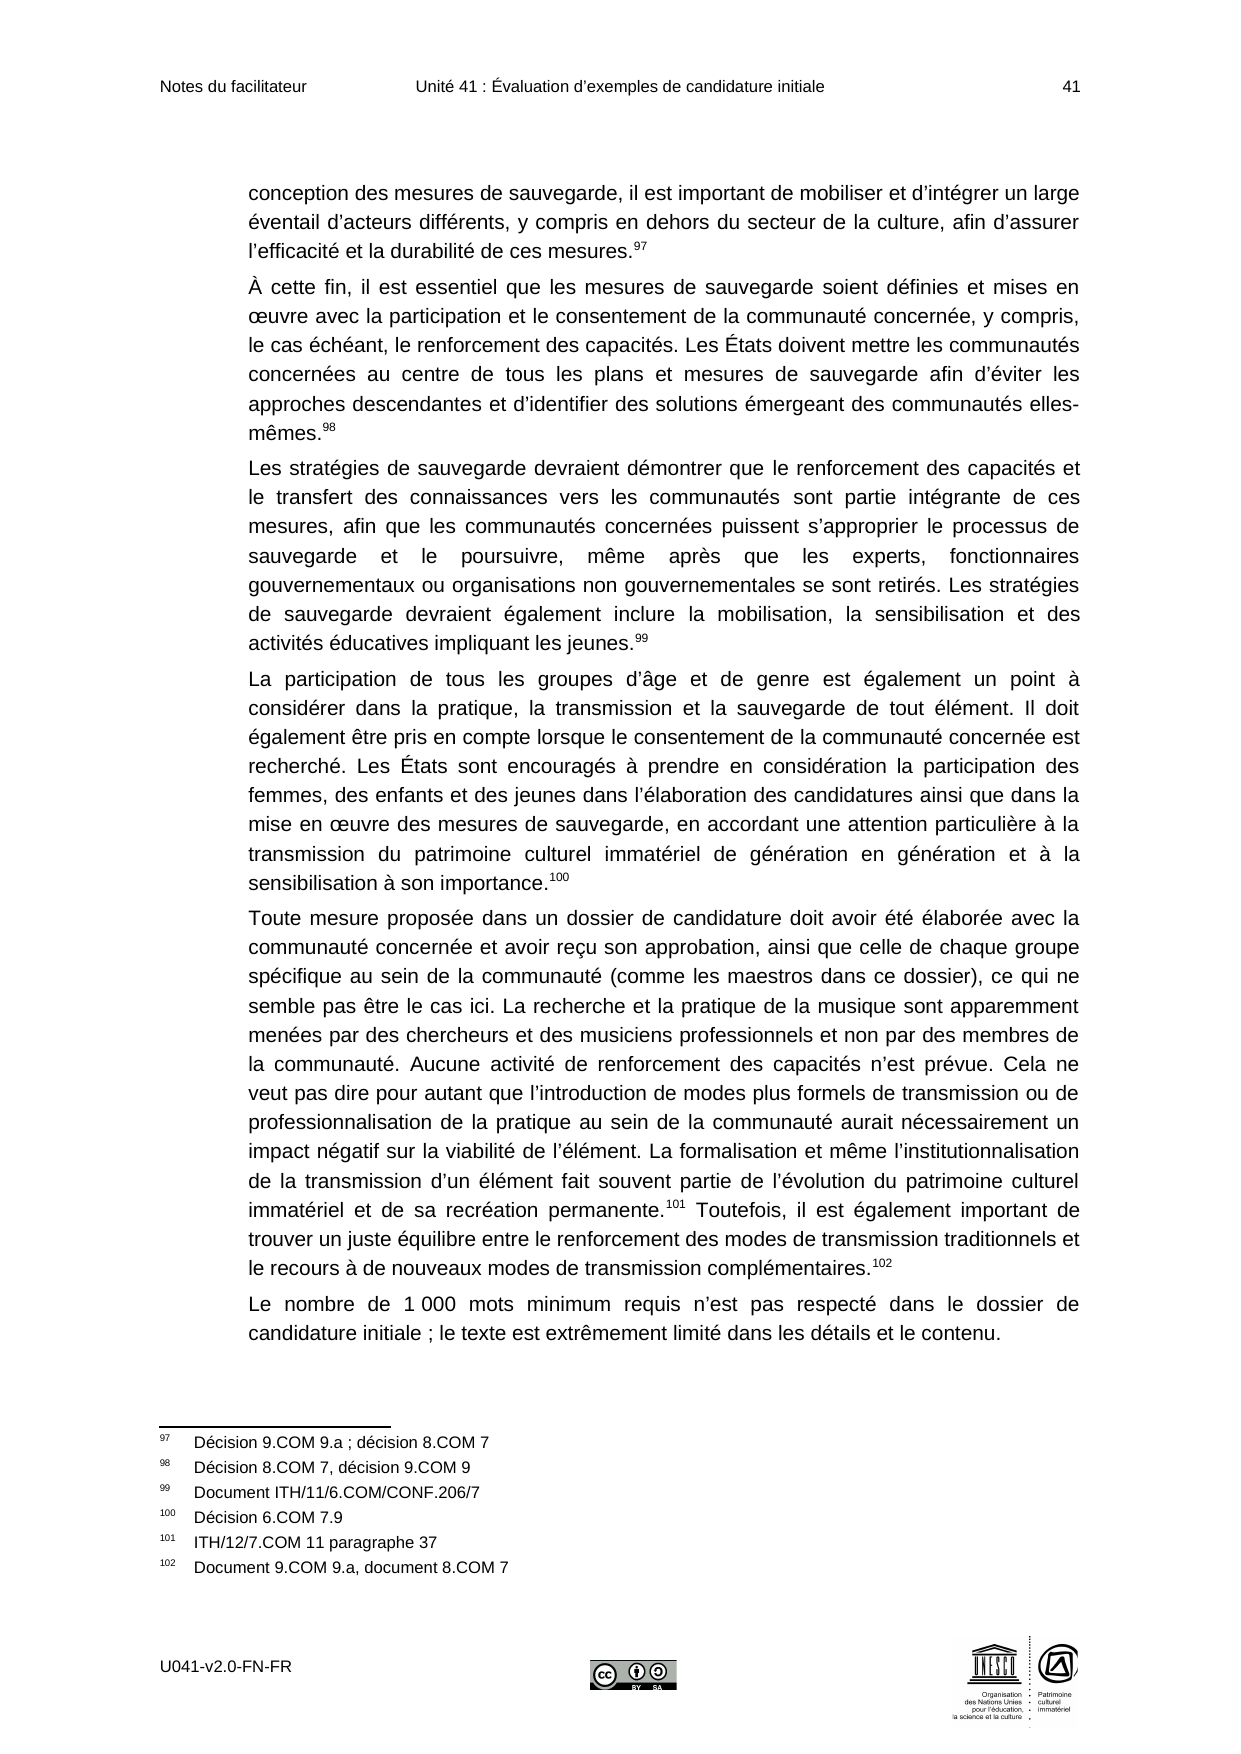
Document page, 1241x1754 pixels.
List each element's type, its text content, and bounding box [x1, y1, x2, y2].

picture [589, 1660, 677, 1689]
text Les stratégies de sauvegarde devraient démontrer que le renforcement des capacités et le transfert des connaissances vers les communautés sont partie intégrante de ces mesures, afin que les communautés concernées puissent s’approprier le processus de sauvegarde et le poursuivre, même après que les experts, fonctionnaires gouvernementaux ou organisations non gouvernementales se sont retirés. Les stratégies de sauvegarde devraient également inclure la mobilisation, la sensibilisation et des activités éducatives impliquant les jeunes. [248, 452, 1081, 656]
text La participation de tous les groupes d’âge et de genre est également un point à considérer dans la pratique, la transmission et la sauvegarde de tout élément. Il doit également être pris en compte lorsque le consentement de la communauté concernée est recherché. Les États sont encouragés à prendre en considération la participation des femmes, des enfants et des jeunes dans l’élaboration des candidatures ainsi que dans la mise en œuvre des mesures de sauvegarde, en accordant une attention particulière à la transmission du patrimoine culturel immatériel de génération en génération et à la sensibilisation à son importance. [248, 663, 1081, 896]
text À cette fin, il est essentiel que les mesures de sauvegarde soient définies et mises en œuvre avec la participation et le consentement de la communauté concernée, y compris, le cas échéant, le renforcement des capacités. Les États doivent mettre les communautés concernées au centre de tous les plans et mesures de sauvegarde afin d’éviter les approches descendantes et d’identifier des solutions émergeant des communautés elles-mêmes. [248, 271, 1081, 446]
text Toute mesure proposée dans un dossier de candidature doit avoir été élaborée avec la communauté concernée et avoir reçu son approbation, ainsi que celle de chaque groupe spécifique au sein de la communauté (comme les maestros dans ce dossier), ce qui ne semble pas être le cas ici. La recherche et la pratique de la musique sont apparemment menées par des chercheurs et des musiciens professionnels et non par des membres de la communauté. Aucune activité de renforcement des capacités n’est prévue. Cela ne veut pas dire pour autant que l’introduction de modes plus formels de transmission ou de professionnalisation de la pratique au sein de la communauté aurait nécessairement un impact négatif sur la viabilité de l’élément. La formalisation et même l’institutionnalisation de la transmission d’un élément fait souvent partie de l’évolution du patrimoine culturel immatériel et de sa recréation permanente. Toutefois, il est également important de trouver un juste équilibre entre le renforcement des modes de transmission traditionnels et le recours à de nouveaux modes de transmission complémentaires. [248, 902, 1081, 1281]
picture [952, 1636, 1078, 1728]
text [248, 177, 1081, 265]
text Le nombre de 1 000 mots minimum requis n’est pas respecté dans le dossier de candidature initiale ; le texte est extrêmement limité dans les détails et le contenu. [248, 1288, 1081, 1346]
